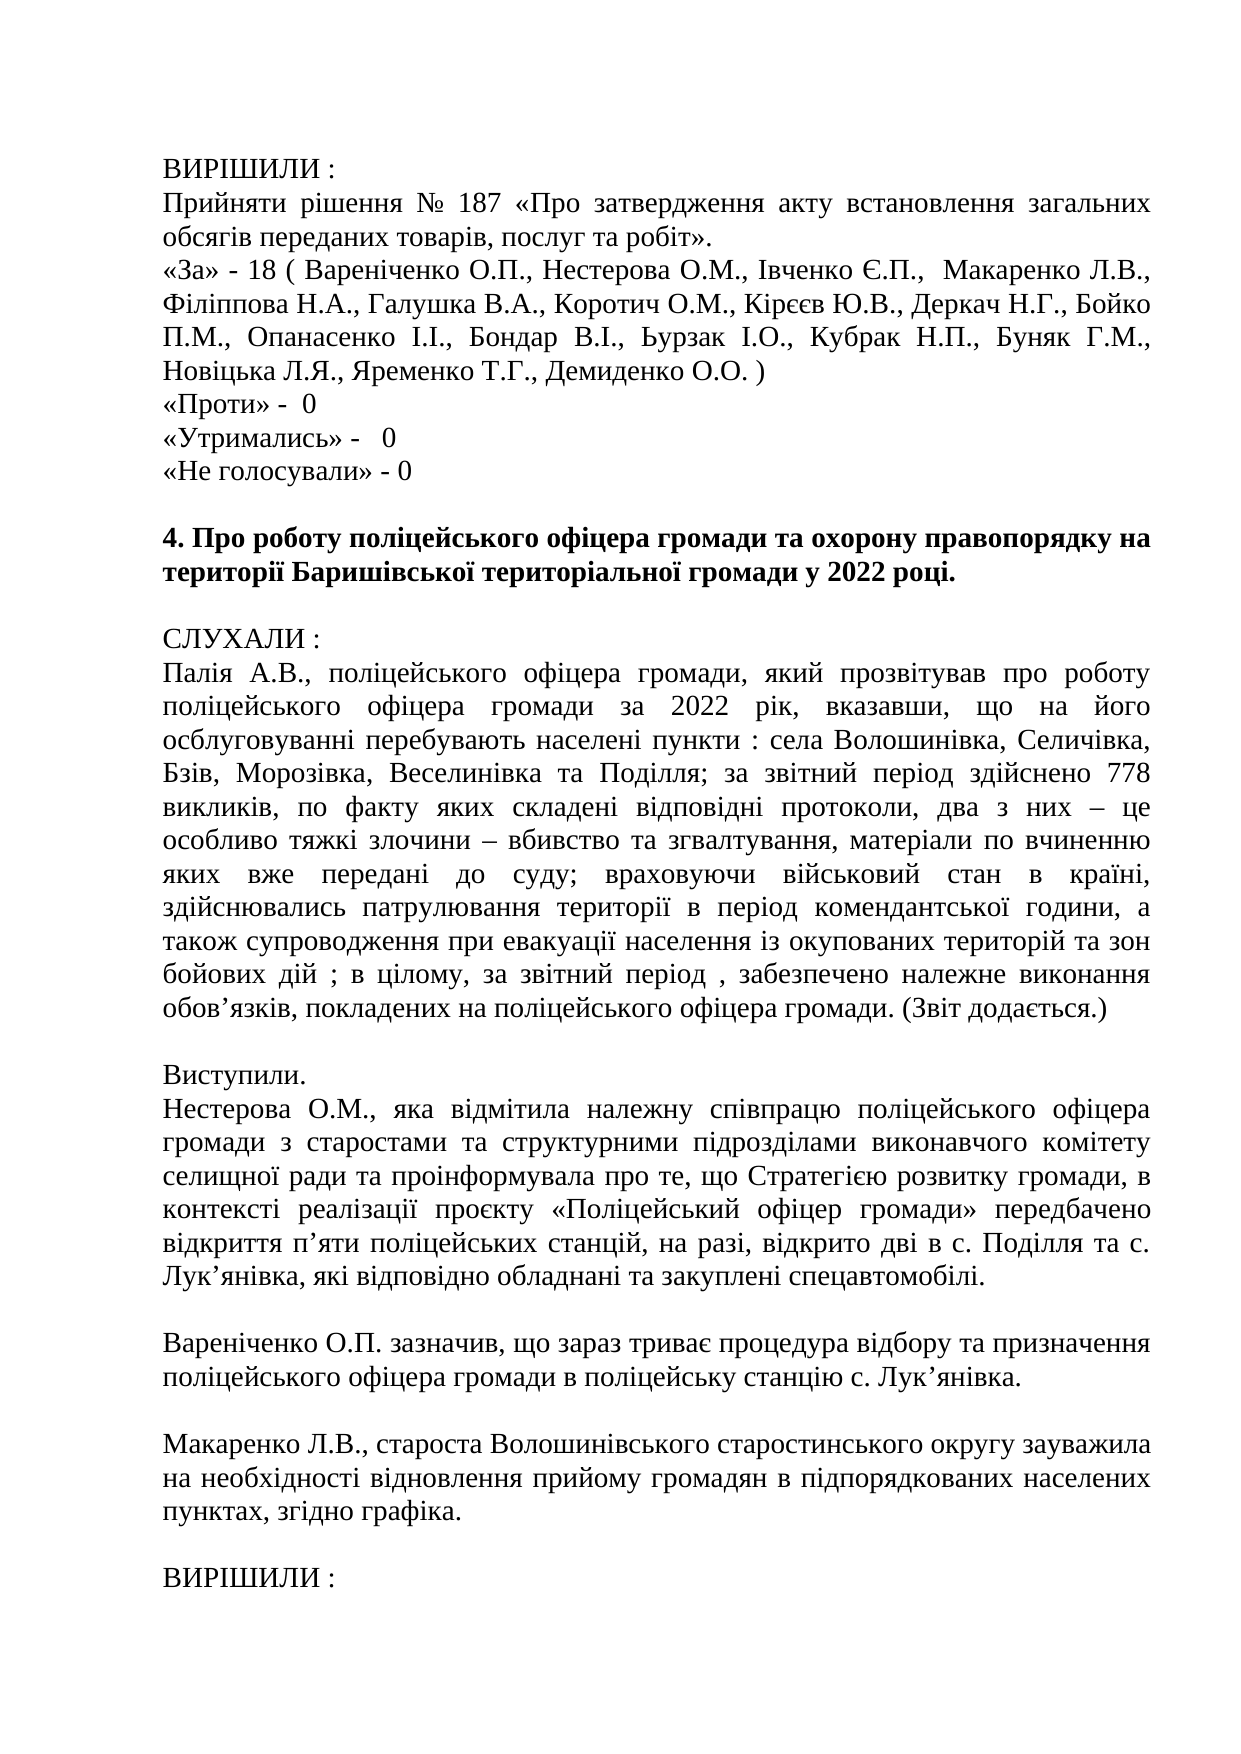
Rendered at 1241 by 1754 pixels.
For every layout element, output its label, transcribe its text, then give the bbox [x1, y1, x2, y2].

text «Не голосували» - 0 [162, 453, 1152, 487]
text Макаренко Л.В., староста Волошинівського старостинського округу зауважила на необхідності відновлення прийому громадян в підпорядкованих населених пунктах, згідно графіка. [162, 1426, 1152, 1527]
text Прийняти рішення № 187 «Про затвердження акту встановлення загальних обсягів переданих товарів, послуг та робіт». [162, 185, 1152, 252]
text Палія А.В., поліцейського офіцера громади, який прозвітував про роботу поліцейського офіцера громади за 2022 рік, вказавши, що на його осблуговуванні перебувають населені пункти : села Волошинівка, Селичівка, Бзів, Морозівка, Веселинівка та Поділля; за звітний період здійснено 778 викликів, по факту яких складені відповідні протоколи, два з них – це особливо тяжкі злочини – вбивство та згвалтування, матеріали по вчиненню яких вже передані до суду; враховуючи військовий стан в країні, здійснювались патрулювання території в період комендантської години, а також супроводження при евакуації населення із окупованих територій та зон бойових дій ; в цілому, за звітний період , забезпечено належне виконання обов’язків, покладених на поліцейського офіцера громади. (Звіт додається.) [162, 655, 1152, 1024]
text ВИРІШИЛИ : [162, 1560, 1152, 1594]
text СЛУХАЛИ : [162, 621, 1152, 655]
text Вареніченко О.П. зазначив, що зараз триває процедура відбору та призначення поліцейського офіцера громади в поліцейську станцію с. Лук’янівка. [162, 1326, 1152, 1393]
text 4. Про роботу поліцейського офіцера громади та охорону правопорядку на території Баришівської територіальної громади у 2022 році. [162, 521, 1152, 588]
text «Утримались» - 0 [162, 420, 1152, 453]
text Нестерова О.М., яка відмітила належну співпрацю поліцейського офіцера громади з старостами та структурними підрозділами виконавчого комітету селищної ради та проінформувала про те, що Стратегією розвитку громади, в контексті реалізації проєкту «Поліцейський офіцер громади» передбачено відкриття п’яти поліцейських станцій, на разі, відкрито дві в с. Поділля та с. Лук’янівка, які відповідно обладнані та закуплені спецавтомобілі. [162, 1091, 1152, 1292]
text «Проти» - 0 [162, 386, 1152, 420]
text «За» - 18 ( Вареніченко О.П., Нестерова О.М., Івченко Є.П., Макаренко Л.В., Філіппова Н.А., Галушка В.А., Коротич О.М., Кірєєв Ю.В., Деркач Н.Г., Бойко П.М., Опанасенко І.І., Бондар В.І., Ьурзак І.О., Кубрак Н.П., Буняк Г.М., Новіцька Л.Я., Яременко Т.Г., Демиденко О.О. ) [162, 252, 1152, 386]
text ВИРІШИЛИ : [162, 152, 1152, 185]
text Виступили. [162, 1057, 1152, 1091]
